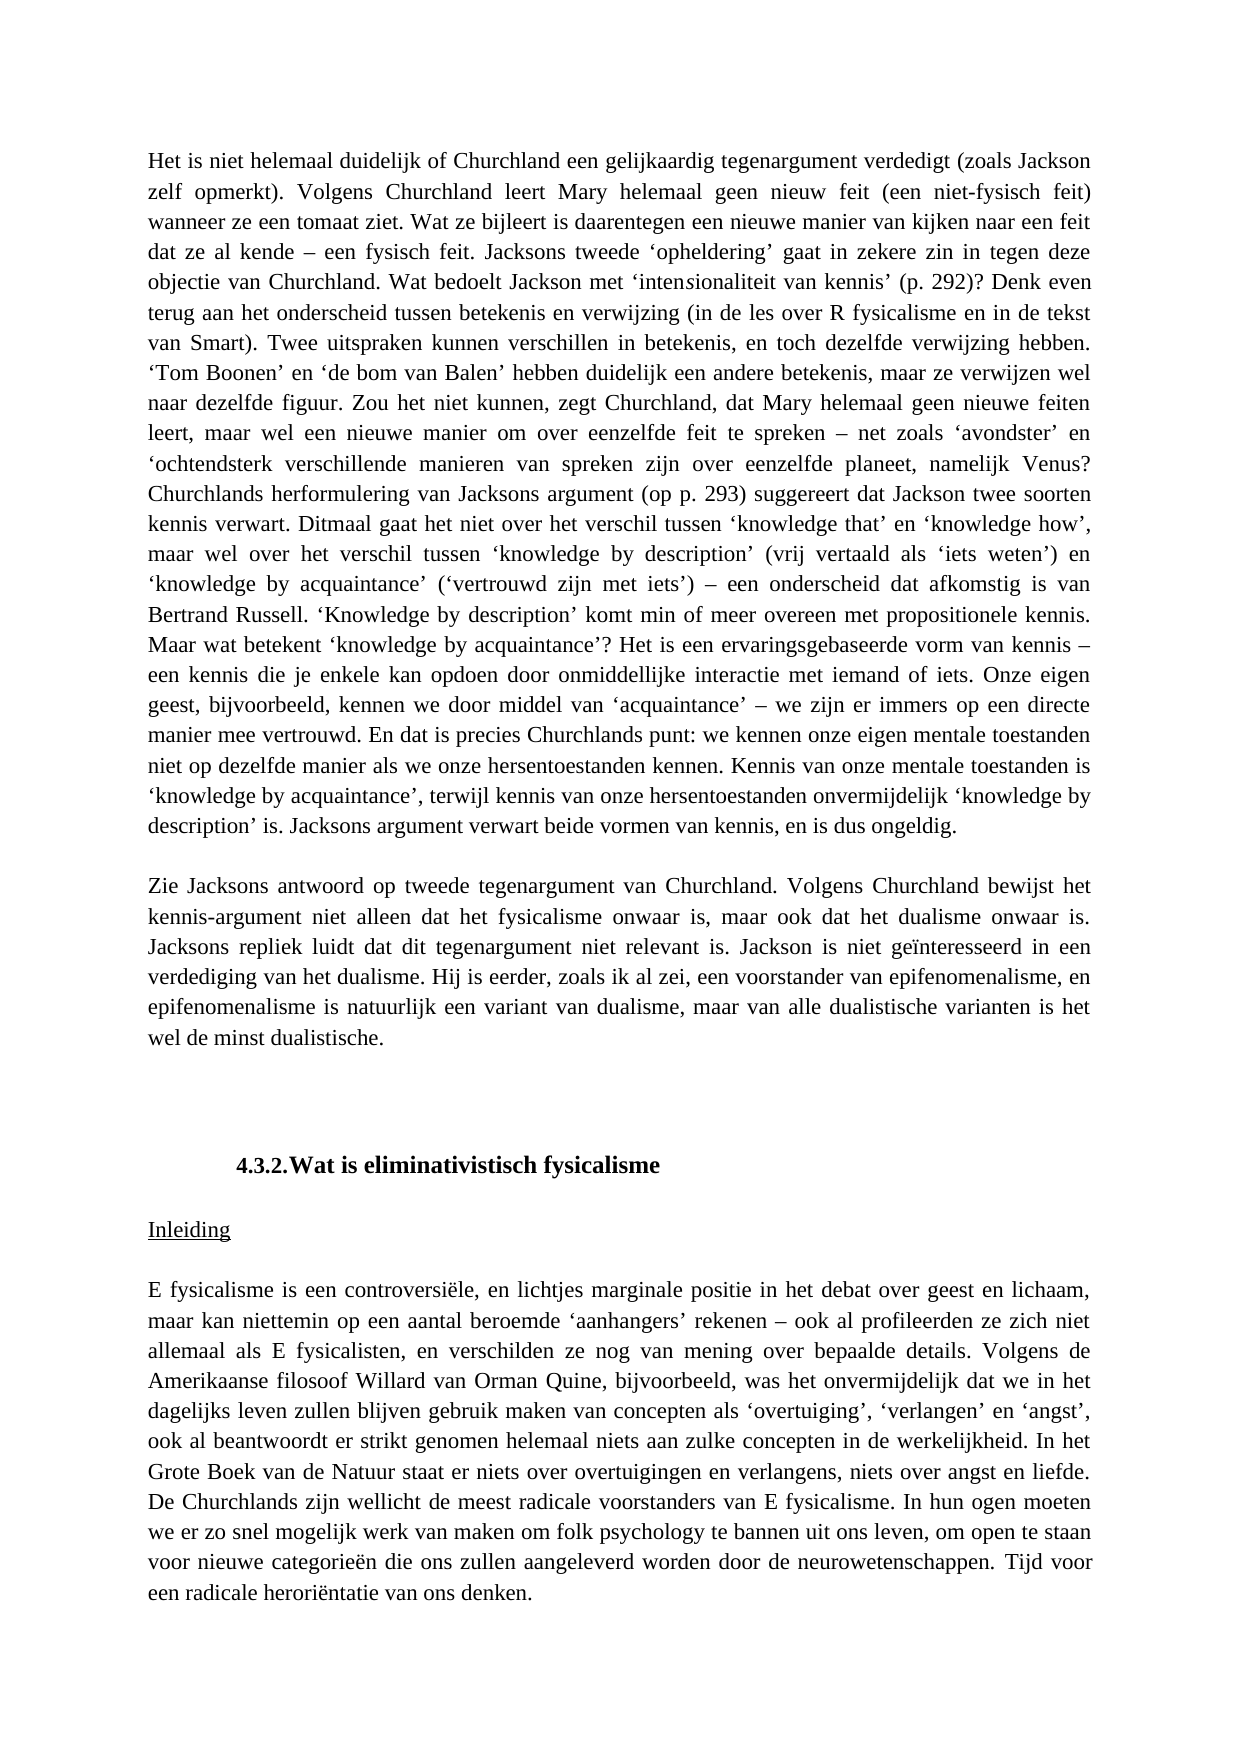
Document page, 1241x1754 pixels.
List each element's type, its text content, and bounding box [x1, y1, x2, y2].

list Wat is eliminativistisch fysicalisme [236, 1150, 1093, 1179]
text Inleiding [148, 1216, 1093, 1242]
text E fysicalisme is een controversiële, en lichtjes marginale positie in het debat over geest en lichaam, maar kan niettemin op een aantal beroemde ‘aanhangers’ rekenen – ook al profileerden ze zich niet allemaal als E fysicalisten, en verschilden ze nog van mening over bepaalde details. Volgens de Amerikaanse filosoof Willard van Orman Quine, bijvoorbeeld, was het onvermijdelijk dat we in het dagelijks leven zullen blijven gebruik maken van concepten als ‘overtuiging’, ‘verlangen’ en ‘angst’, ook al beantwoordt er strikt genomen helemaal niets aan zulke concepten in de werkelijkheid. In het Grote Boek van de Natuur staat er niets over overtuigingen en verlangens, niets over angst en liefde. De Churchlands zijn wellicht de meest radicale voorstanders van E fysicalisme. In hun ogen moeten we er zo snel mogelijk werk van maken om folk psychology te bannen uit ons leven, om open te staan voor nieuwe categorieën die ons zullen aangeleverd worden door de neurowetenschappen. Tijd voor een radicale heroriëntatie van ons denken. [148, 1277, 1093, 1605]
text Zie Jacksons antwoord op tweede tegenargument van Churchland. Volgens Churchland bewijst het kennis-argument niet alleen dat het fysicalisme onwaar is, maar ook dat het dualisme onwaar is. Jacksons repliek luidt dat dit tegenargument niet relevant is. Jackson is niet geïnteresseerd in een verdediging van het dualisme. Hij is eerder, zoals ik al zei, een voorstander van epifenomenalisme, en epifenomenalisme is natuurlijk een variant van dualisme, maar van alle dualistische varianten is het wel de minst dualistische. [148, 873, 1093, 1050]
text Het is niet helemaal duidelijk of Churchland een gelijkaardig tegenargument verdedigt (zoals Jackson zelf opmerkt). Volgens Churchland leert Mary helemaal geen nieuw feit (een niet-fysisch feit) wanneer ze een tomaat ziet. Wat ze bijleert is daarentegen een nieuwe manier van kijken naar een feit dat ze al kende – een fysisch feit. Jacksons tweede ‘opheldering’ gaat in zekere zin in tegen deze objectie van Churchland. Wat bedoelt Jackson met ‘intensionaliteit van kennis’ (p. 292)? Denk even terug aan het onderscheid tussen betekenis en verwijzing (in de les over R fysicalisme en in de tekst van Smart). Twee uitspraken kunnen verschillen in betekenis, en toch dezelfde verwijzing hebben. ‘Tom Boonen’ en ‘de bom van Balen’ hebben duidelijk een andere betekenis, maar ze verwijzen wel naar dezelfde figuur. Zou het niet kunnen, zegt Churchland, dat Mary helemaal geen nieuwe feiten leert, maar wel een nieuwe manier om over eenzelfde feit te spreken – net zoals ‘avondster’ en ‘ochtendsterk verschillende manieren van spreken zijn over eenzelfde planeet, namelijk Venus? Churchlands herformulering van Jacksons argument (op p. 293) suggereert dat Jackson twee soorten kennis verwart. Ditmaal gaat het niet over het verschil tussen ‘knowledge that’ en ‘knowledge how’, maar wel over het verschil tussen ‘knowledge by description’ (vrij vertaald als ‘iets weten’) en ‘knowledge by acquaintance’ (‘vertrouwd zijn met iets’) – een onderscheid dat afkomstig is van Bertrand Russell. ‘Knowledge by description’ komt min of meer overeen met propositionele kennis. Maar wat betekent ‘knowledge by acquaintance’? Het is een ervaringsgebaseerde vorm van kennis – een kennis die je enkele kan opdoen door onmiddellijke interactie met iemand of iets. Onze eigen geest, bijvoorbeeld, kennen we door middel van ‘acquaintance’ – we zijn er immers op een directe manier mee vertrouwd. En dat is precies Churchlands punt: we kennen onze eigen mentale toestanden niet op dezelfde manier als we onze hersentoestanden kennen. Kennis van onze mentale toestanden is ‘knowledge by acquaintance’, terwijl kennis van onze hersentoestanden onvermijdelijk ‘knowledge by description’ is. Jacksons argument verwart beide vormen van kennis, en is dus ongeldig. [148, 148, 1093, 838]
